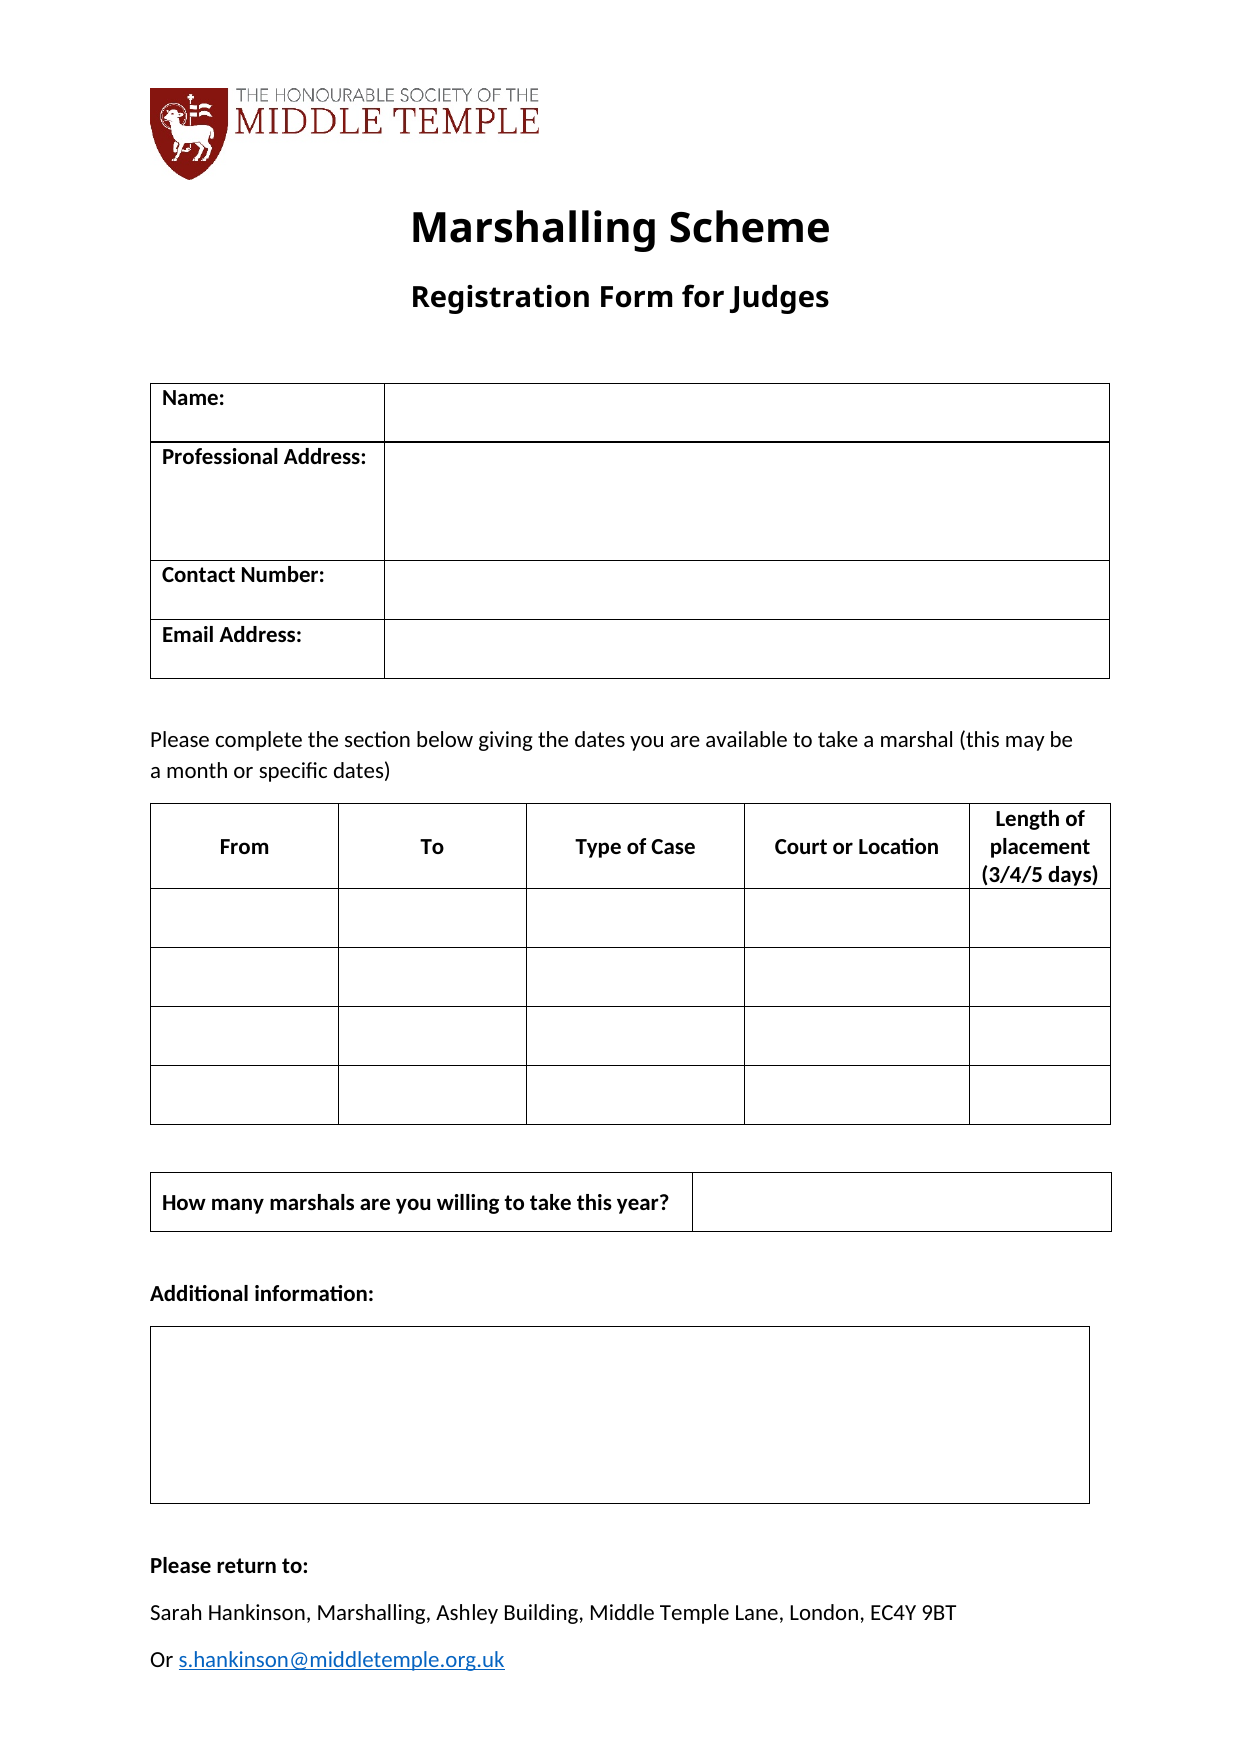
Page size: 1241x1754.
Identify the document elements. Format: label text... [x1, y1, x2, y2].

text Registration Form for Judges [150, 276, 1090, 316]
table_header From [151, 804, 338, 888]
table_header Name: [151, 384, 384, 441]
table_cell Contact Number: [151, 561, 384, 619]
text Or s.hankinson@middletemple.org.uk [150, 1645, 1090, 1673]
table_cell Email Address: [151, 620, 384, 678]
table_cell [970, 948, 1110, 1006]
table_cell [151, 1066, 338, 1124]
table_cell [745, 889, 969, 947]
table_cell [385, 443, 1109, 559]
table_cell [151, 948, 338, 1006]
table_cell [745, 1066, 969, 1124]
table_cell [339, 1007, 526, 1065]
table_cell Professional Address: [151, 443, 384, 559]
table_cell [151, 1007, 338, 1065]
text Marshalling Scheme [150, 198, 1090, 255]
text Sarah Hankinson, Marshalling, Ashley Building, Middle Temple Lane, London, EC4Y 9BT [150, 1598, 1090, 1626]
table_cell [745, 1007, 969, 1065]
table_cell [385, 561, 1109, 619]
table_header [693, 1173, 1111, 1231]
table_cell [339, 889, 526, 947]
table_header Court or Location [745, 804, 969, 888]
table_cell [339, 948, 526, 1006]
table_header Length of placement (3/4/5 days) [970, 804, 1110, 888]
table_header Type of Case [527, 804, 744, 888]
table_header [385, 384, 1109, 441]
table_cell [151, 889, 338, 947]
table_cell [527, 889, 744, 947]
table_cell [970, 1066, 1110, 1124]
table_header [151, 1327, 1089, 1503]
table_header How many marshals are you willing to take this year? [151, 1173, 692, 1231]
text Please complete the section below giving the dates you are available to take a marshal (this may be a month or specific dates) [150, 726, 1090, 784]
table_cell [527, 1007, 744, 1065]
table_cell [527, 1066, 744, 1124]
table_header To [339, 804, 526, 888]
table_cell [527, 948, 744, 1006]
text Additional information: [150, 1279, 1090, 1307]
text Please return to: [150, 1551, 1090, 1579]
table_cell [970, 889, 1110, 947]
table_cell [745, 948, 969, 1006]
table_cell [339, 1066, 526, 1124]
table_cell [385, 620, 1109, 678]
table_cell [970, 1007, 1110, 1065]
picture [150, 88, 539, 180]
